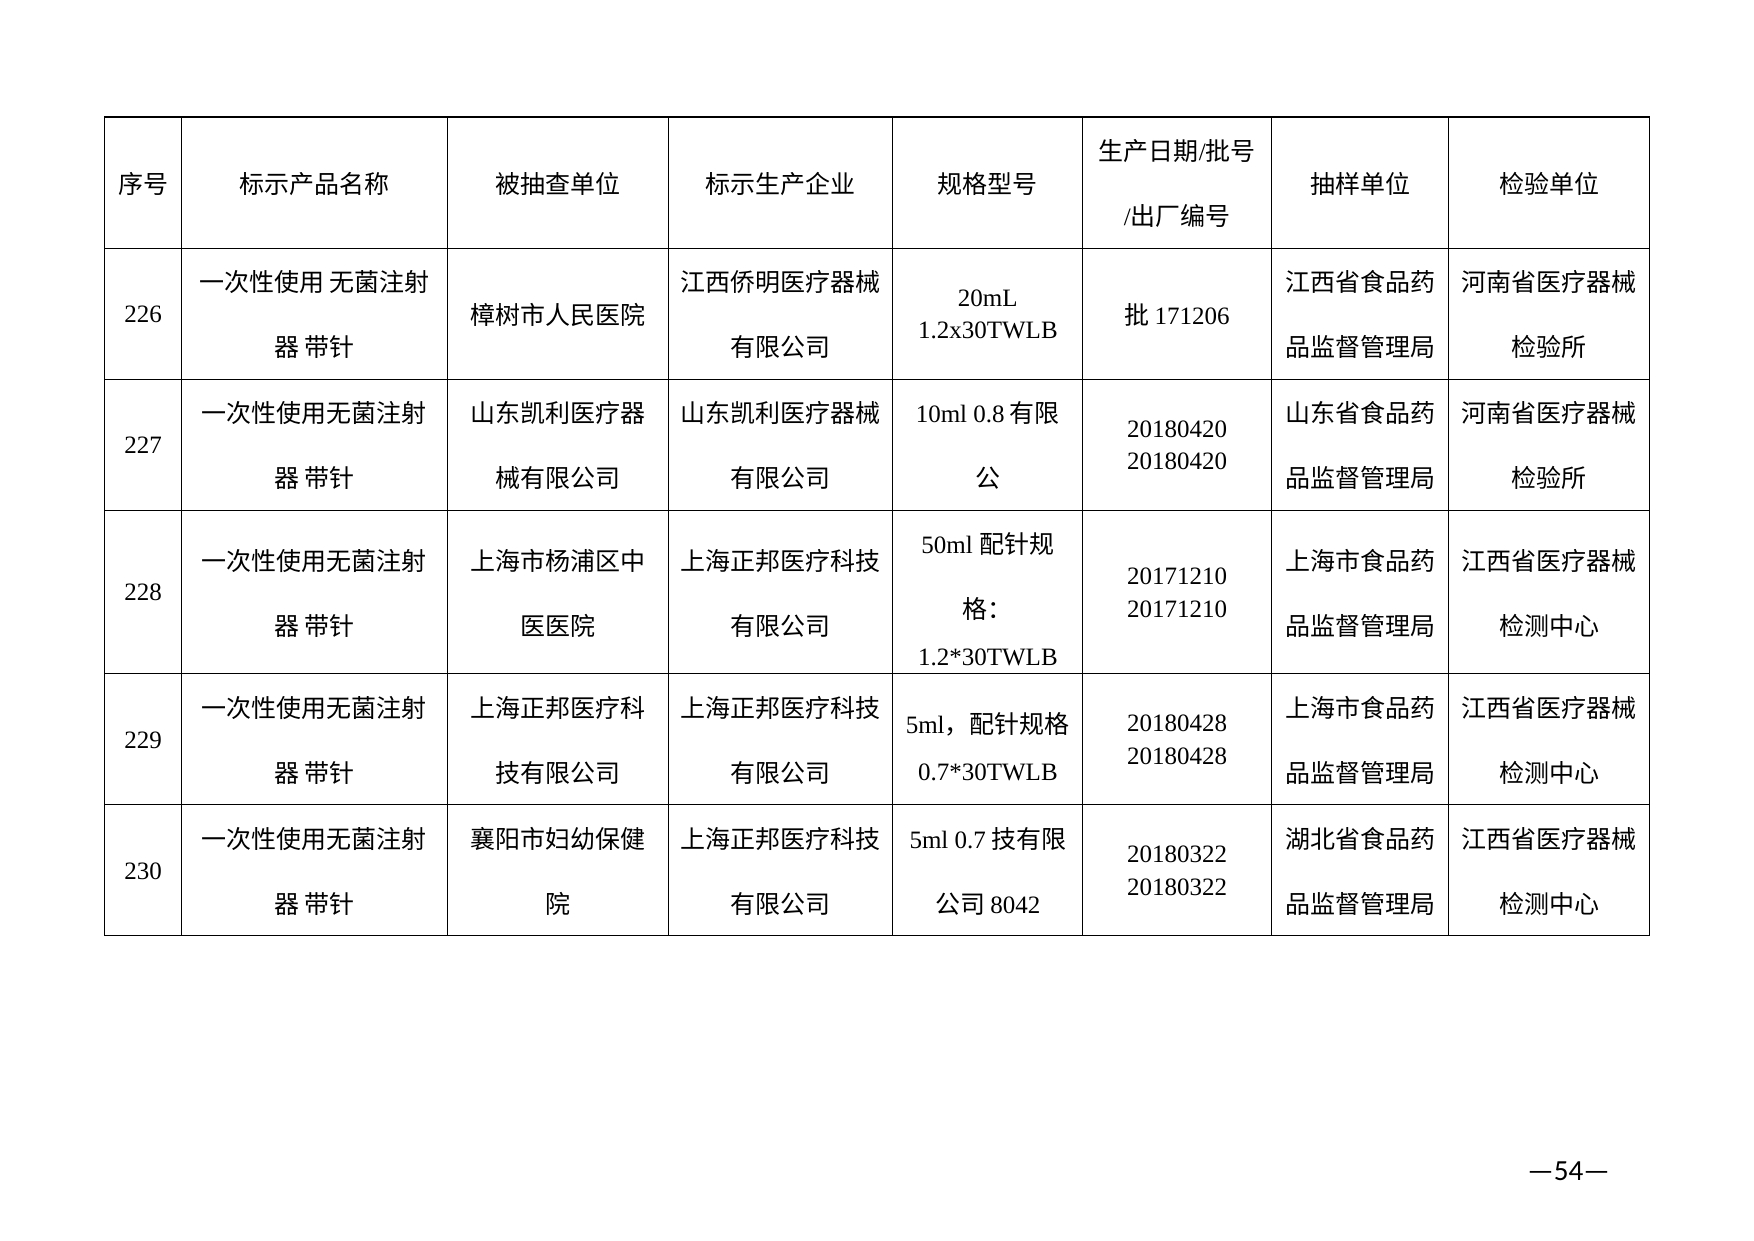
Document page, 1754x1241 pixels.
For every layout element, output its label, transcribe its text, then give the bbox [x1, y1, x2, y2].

table_cell 10ml 0.8有限公 [893, 380, 1082, 509]
table_header 标示生产企业 [669, 118, 892, 247]
table_cell 20180420 20180420 [1083, 380, 1271, 509]
table_cell 江西侨明医疗器械有限公司 [669, 249, 892, 378]
table_cell 50ml 配针规格：1.2*30TWLB [893, 511, 1082, 673]
table_cell 襄阳市妇幼保健院 [448, 805, 668, 935]
table_cell 230 [105, 805, 181, 935]
table_cell 樟树市人民医院 [448, 249, 668, 378]
table_cell 批171206 [1083, 249, 1271, 378]
table_cell 江西省医疗器械检测中心 [1449, 674, 1649, 804]
table_cell 5ml 0.7技有限公司8042 [893, 805, 1082, 935]
table_header 生产日期/批号 /出厂编号 [1083, 118, 1271, 247]
table_cell 20180322 20180322 [1083, 805, 1271, 935]
table_cell 山东凯利医疗器械有限公司 [669, 380, 892, 509]
table_cell 一次性使用无菌注射器 带针 [182, 805, 447, 935]
table_cell 上海市食品药品监督管理局 [1272, 674, 1448, 804]
table_cell 20171210 20171210 [1083, 511, 1271, 673]
table_cell 一次性使用 无菌注射器 带针 [182, 249, 447, 378]
table_header 被抽查单位 [448, 118, 668, 247]
table_cell 一次性使用无菌注射器 带针 [182, 380, 447, 509]
table_header 抽样单位 [1272, 118, 1448, 247]
table_cell 227 [105, 380, 181, 509]
table_cell 20180428 20180428 [1083, 674, 1271, 804]
table_header 检验单位 [1449, 118, 1649, 247]
table_cell 河南省医疗器械检验所 [1449, 380, 1649, 509]
table_header 序号 [105, 118, 181, 247]
table_header 标示产品名称 [182, 118, 447, 247]
table_cell 228 [105, 511, 181, 673]
table_cell 上海正邦医疗科技有限公司 [669, 511, 892, 673]
table_cell 江西省医疗器械检测中心 [1449, 805, 1649, 935]
table_cell 江西省医疗器械检测中心 [1449, 511, 1649, 673]
table_cell 229 [105, 674, 181, 804]
table_cell 上海正邦医疗科技有限公司 [669, 805, 892, 935]
table_cell 一次性使用无菌注射器 带针 [182, 674, 447, 804]
table_cell 一次性使用无菌注射器 带针 [182, 511, 447, 673]
table_cell 上海市食品药品监督管理局 [1272, 511, 1448, 673]
table_cell 河南省医疗器械检验所 [1449, 249, 1649, 378]
table_header 规格型号 [893, 118, 1082, 247]
table_cell 20mL 1.2x30TWLB [893, 249, 1082, 378]
table_cell 湖北省食品药品监督管理局 [1272, 805, 1448, 935]
table_cell 山东省食品药品监督管理局 [1272, 380, 1448, 509]
table_cell 上海市杨浦区中医医院 [448, 511, 668, 673]
table_cell 上海正邦医疗科技有限公司 [669, 674, 892, 804]
table_cell 山东凯利医疗器械有限公司 [448, 380, 668, 509]
table_cell 5ml，配针规格0.7*30TWLB [893, 674, 1082, 804]
table_cell 江西省食品药品监督管理局 [1272, 249, 1448, 378]
table_cell 226 [105, 249, 181, 378]
table_cell 上海正邦医疗科技有限公司 [448, 674, 668, 804]
